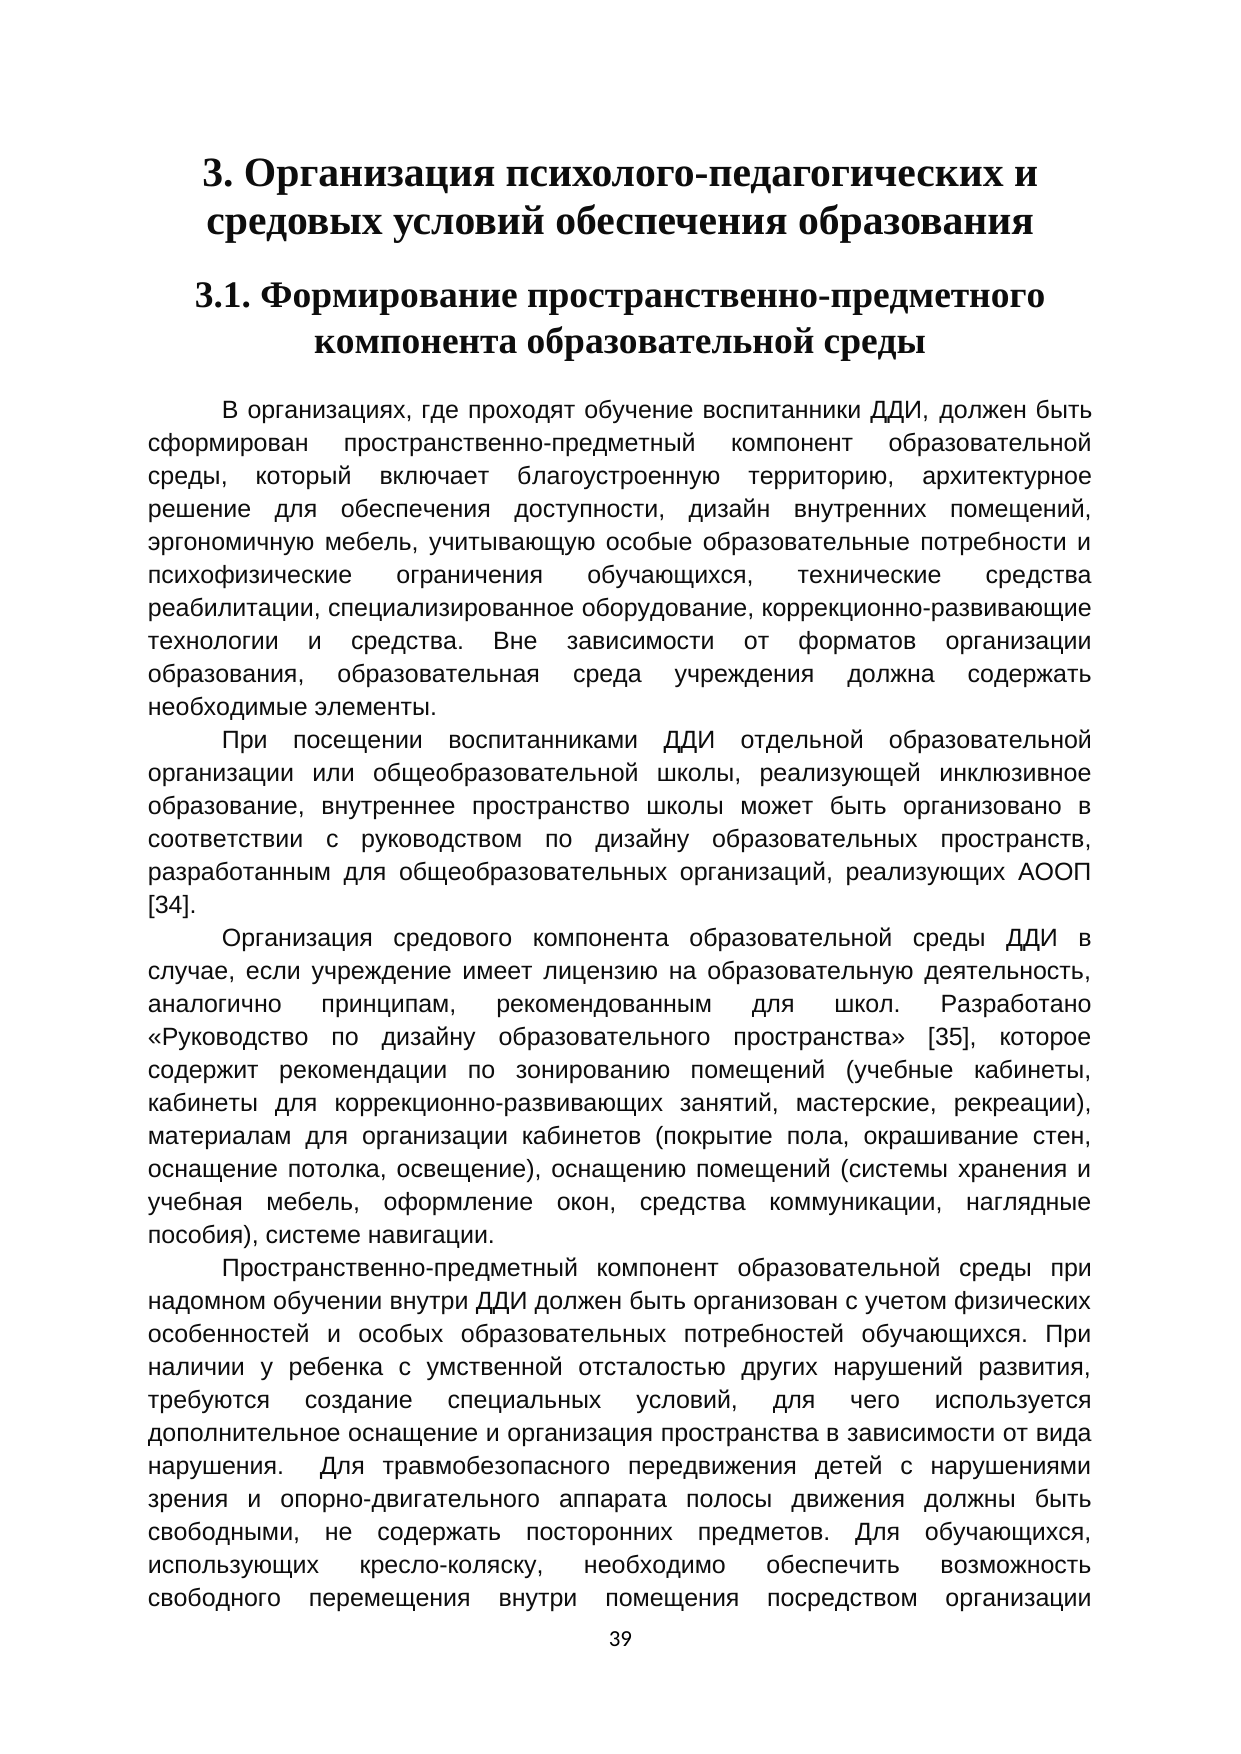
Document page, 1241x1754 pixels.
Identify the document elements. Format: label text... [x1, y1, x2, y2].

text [148, 1253, 1092, 1612]
text В организациях, где проходят обучение воспитанники ДДИ, должен быть сформирован пространственно-предметный компонент образовательной среды, который включает благоустроенную территорию, архитектурное решение для обеспечения доступности, дизайн внутренних помещений, эргономичную мебель, учитывающую особые образовательные потребности и психофизические ограничения обучающихся, технические средства реабилитации, специализированное оборудование, коррекционно-развивающие технологии и средства. Вне зависимости от форматов организации образования, образовательная среда учреждения должна содержать необходимые элементы. [148, 456, 1092, 721]
text Организация средового компонента образовательной среды ДДИ в случае, если учреждение имеет лицензию на образовательную деятельность, аналогично принципам, рекомендованным для школ. Разработано «Руководство по дизайну образовательного пространства» [35], которое содержит рекомендации по зонированию помещений (учебные кабинеты, кабинеты для коррекционно-развивающих занятий, мастерские, рекреации), материалам для организации кабинетов (покрытие пола, окрашивание стен, оснащение потолка, освещение), оснащению помещений (системы хранения и учебная мебель, оформление окон, средства коммуникации, наглядные пособия), системе навигации. [148, 923, 1092, 1249]
subtitle 3.1. Формирование пространственно-предметного компонента образовательной среды [148, 272, 1092, 362]
subtitle 3. Организация психолого-педагогических и средовых условий обеспечения образования [148, 147, 1092, 243]
text При посещении воспитанниками ДДИ отдельной образовательной организации или общеобразовательной школы, реализующей инклюзивное образование, внутреннее пространство школы может быть организовано в соответствии с руководством по дизайну образовательных пространств, разработанным для общеобразовательных организаций, реализующих АООП [34]. [148, 725, 1092, 919]
